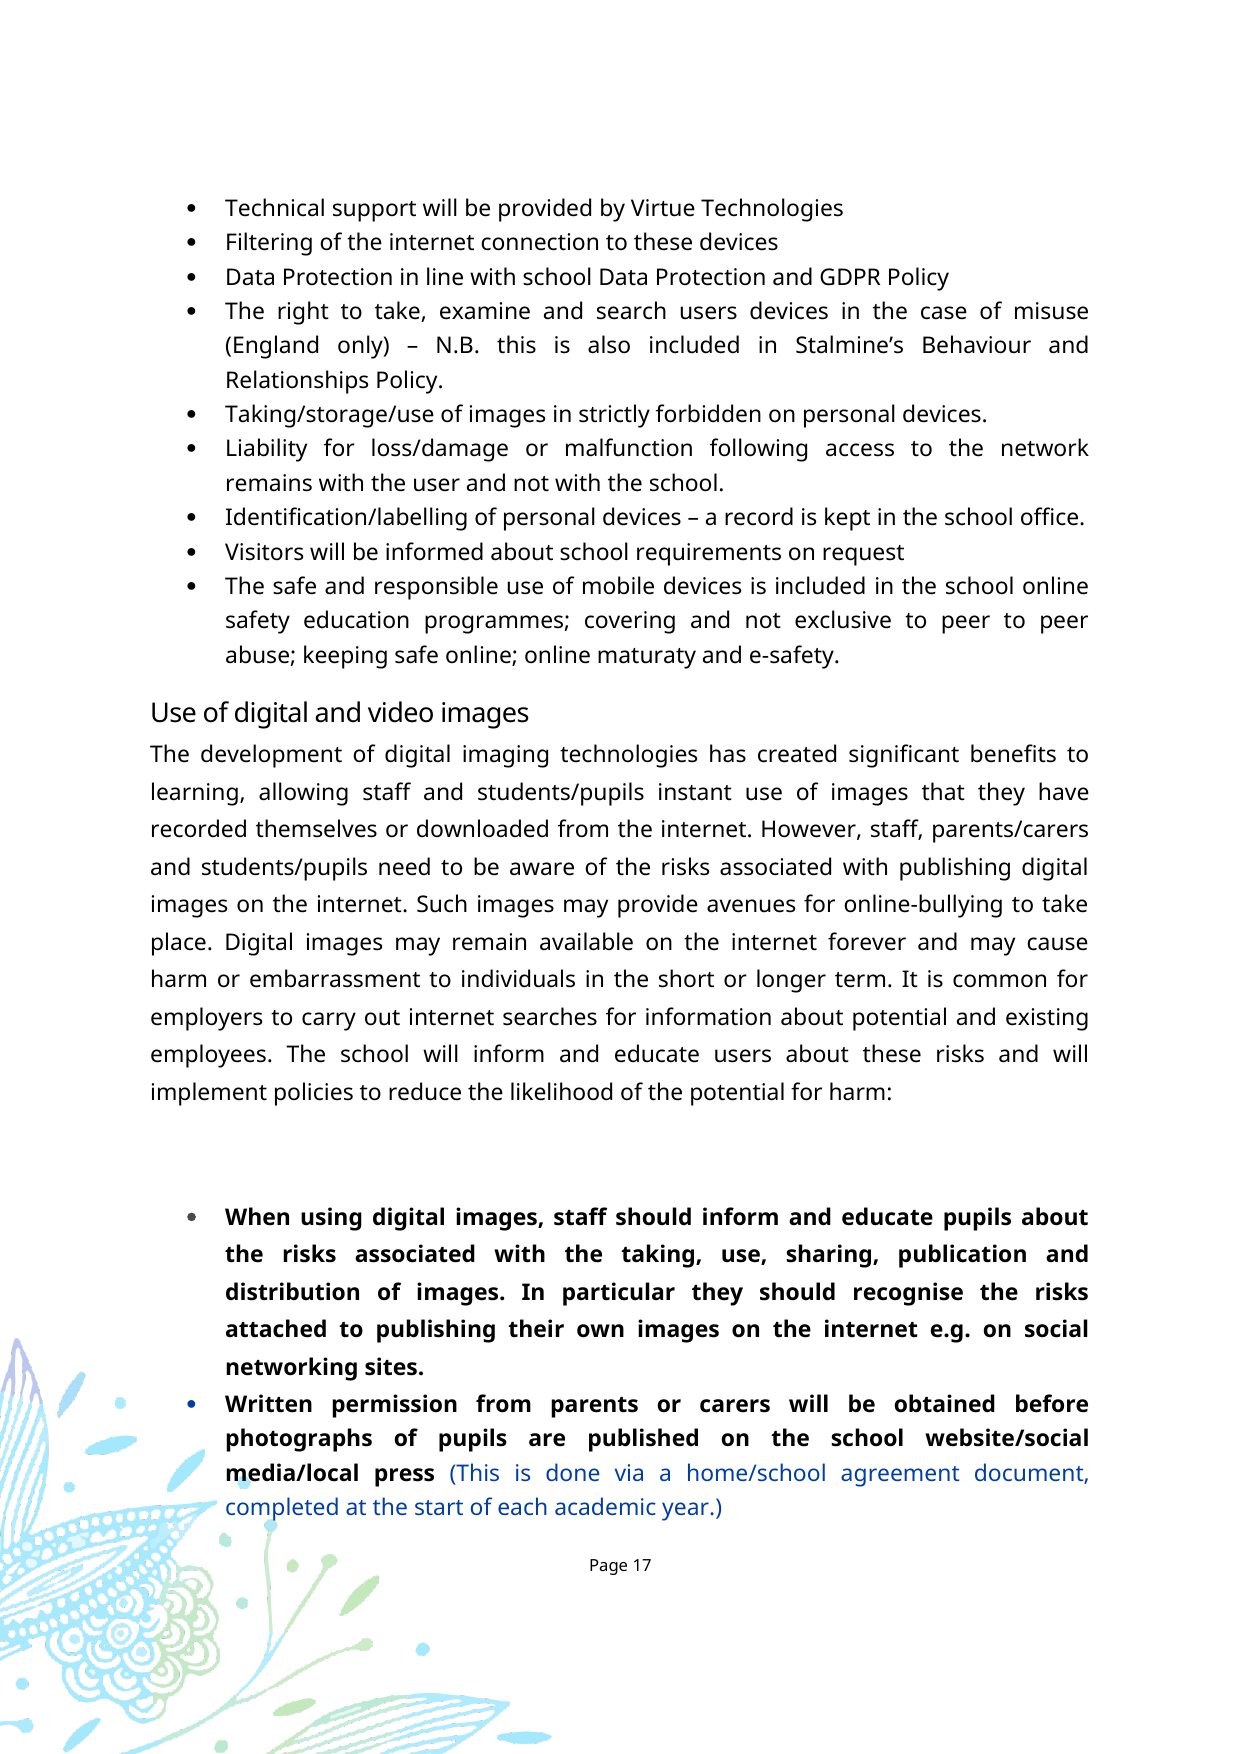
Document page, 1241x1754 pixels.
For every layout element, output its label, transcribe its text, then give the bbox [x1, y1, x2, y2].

list Liability for loss/damage or malfunction following access to the network remains with the user and not with the school. [187, 432, 1090, 498]
list Filtering of the internet connection to these devices [187, 226, 1090, 257]
subtitle Use of digital and video images [150, 694, 1090, 731]
list Data Protection in line with school Data Protection and GDPR Policy [187, 260, 1090, 292]
list The safe and responsible use of mobile devices is included in the school online safety education programmes; covering and not exclusive to peer to peer abuse; keeping safe online; online maturaty and e-safety. [187, 570, 1090, 670]
list Technical support will be provided by Virtue Technologies [187, 192, 1090, 223]
text The development of digital imaging technologies has created significant benefits to learning, allowing staff and students/pupils instant use of images that they have recorded themselves or downloaded from the internet. However, staff, parents/carers and students/pupils need to be aware of the risks associated with publishing digital images on the internet. Such images may provide avenues for online-bullying to take place. Digital images may remain available on the internet forever and may cause harm or embarrassment to individuals in the short or longer term. It is common for employers to carry out internet searches for information about potential and existing employees. The school will inform and educate users about these risks and will implement policies to reduce the likelihood of the potential for harm: [150, 738, 1090, 1107]
list Visitors will be informed about school requirements on request [187, 535, 1090, 567]
picture [0, 1338, 711, 1754]
list The right to take, examine and search users devices in the case of misuse (England only) – N.B. this is also included in Stalmine’s Behaviour and Relationships Policy. [187, 295, 1090, 395]
list Identification/labelling of personal devices – a record is kept in the school office. [187, 501, 1090, 532]
list When using digital images, staff should inform and educate pupils about the risks associated with the taking, use, sharing, publication and distribution of images. In particular they should recognise the risks attached to publishing their own images on the internet e.g. on social networking sites. [187, 1200, 1090, 1382]
list Taking/storage/use of images in strictly forbidden on personal devices. [187, 398, 1090, 429]
list Written permission from parents or carers will be obtained before photographs of pupils are published on the school website/social media/local press (This is done via a home/school agreement document, completed at the start of each academic year.) [187, 1388, 1090, 1522]
